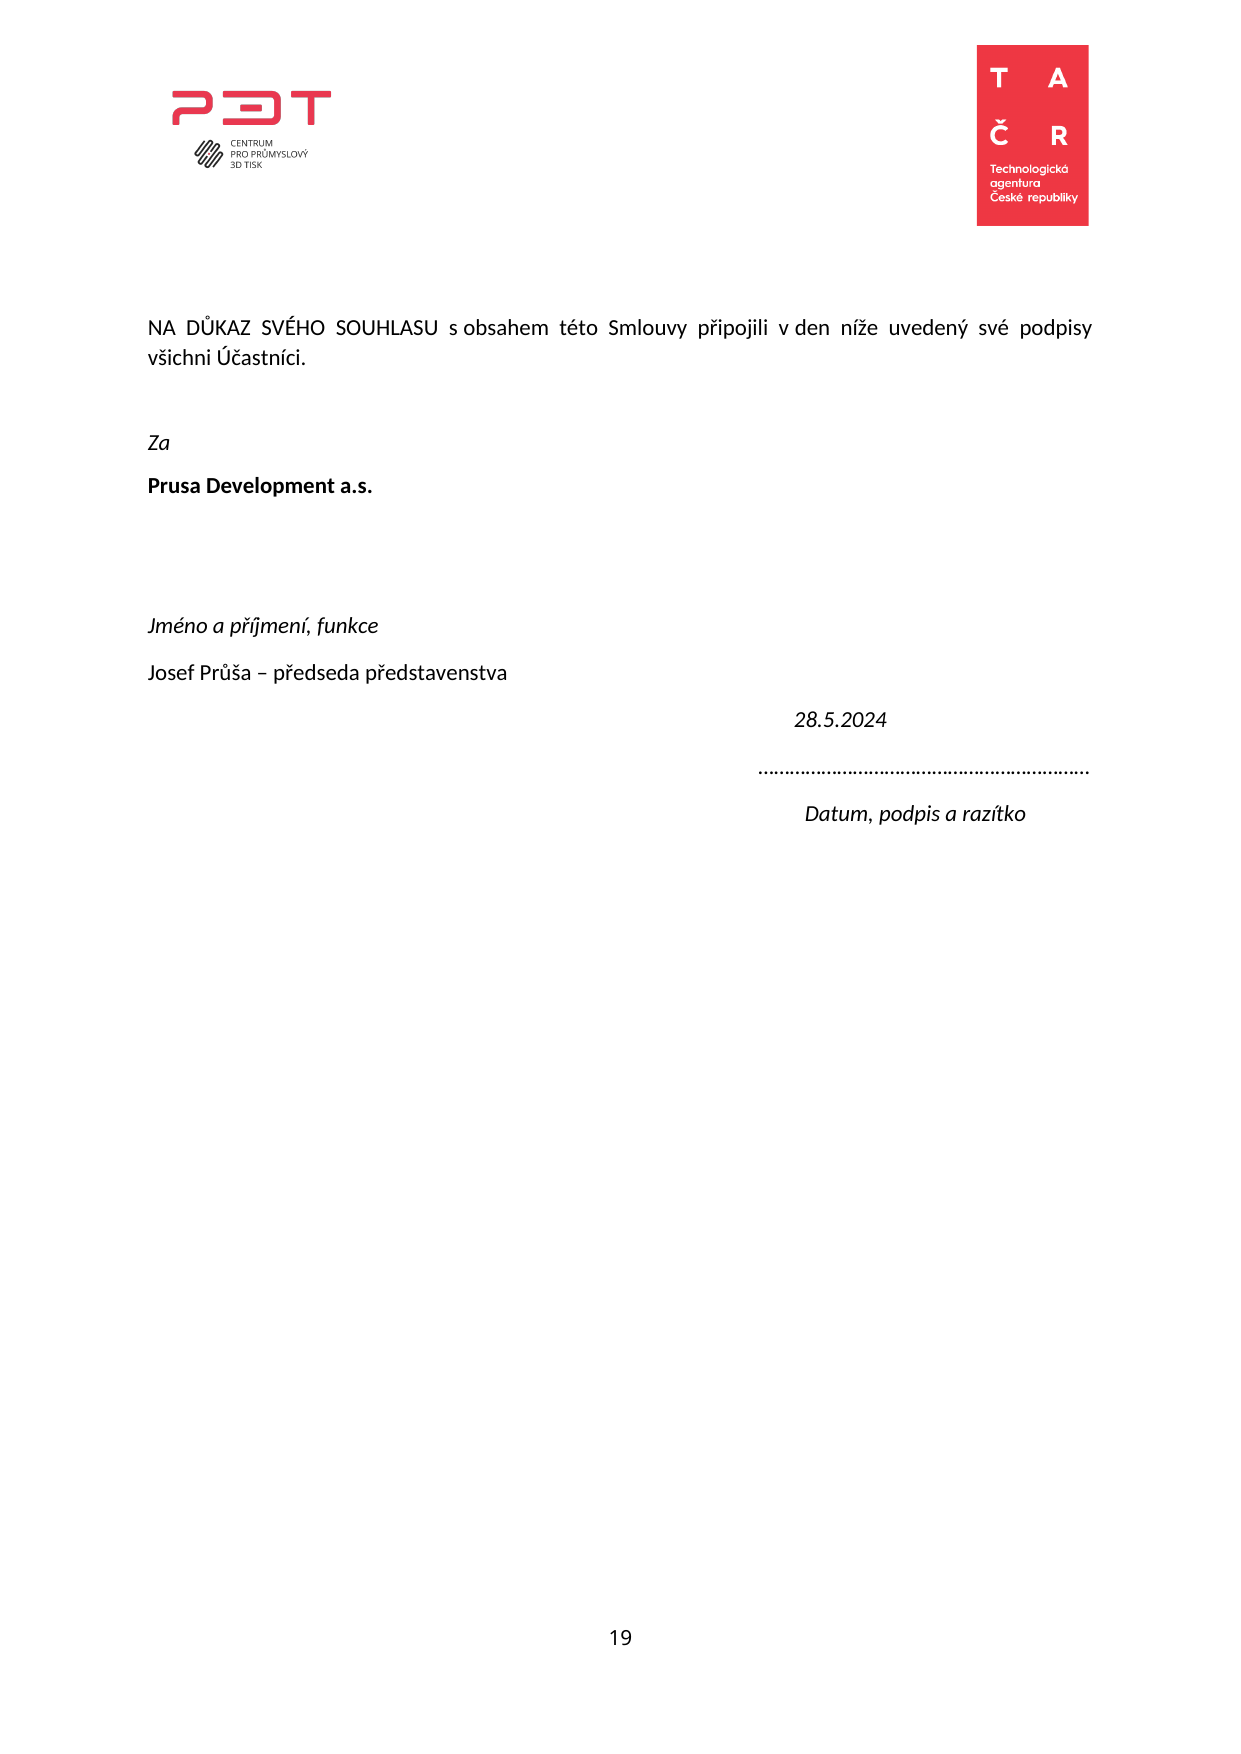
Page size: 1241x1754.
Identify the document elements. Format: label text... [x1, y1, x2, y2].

picture [976, 45, 1089, 224]
text Za [148, 428, 1093, 456]
picture [166, 82, 338, 174]
text Josef Průša – předseda představenstva [148, 658, 1093, 687]
text Datum, podpis a razítko [664, 799, 1093, 827]
text NA DŮKAZ SVÉHO SOUHLASU s obsahem této Smlouvy připojili v den níže uvedený své podpisy všichni Účastníci. [148, 313, 1093, 371]
text Prusa Development a.s. [148, 471, 1093, 499]
text 28.5.2024 [516, 705, 1093, 733]
text ……………………………………………………… [148, 752, 1093, 780]
text Jméno a příjmení, funkce [148, 612, 1093, 640]
